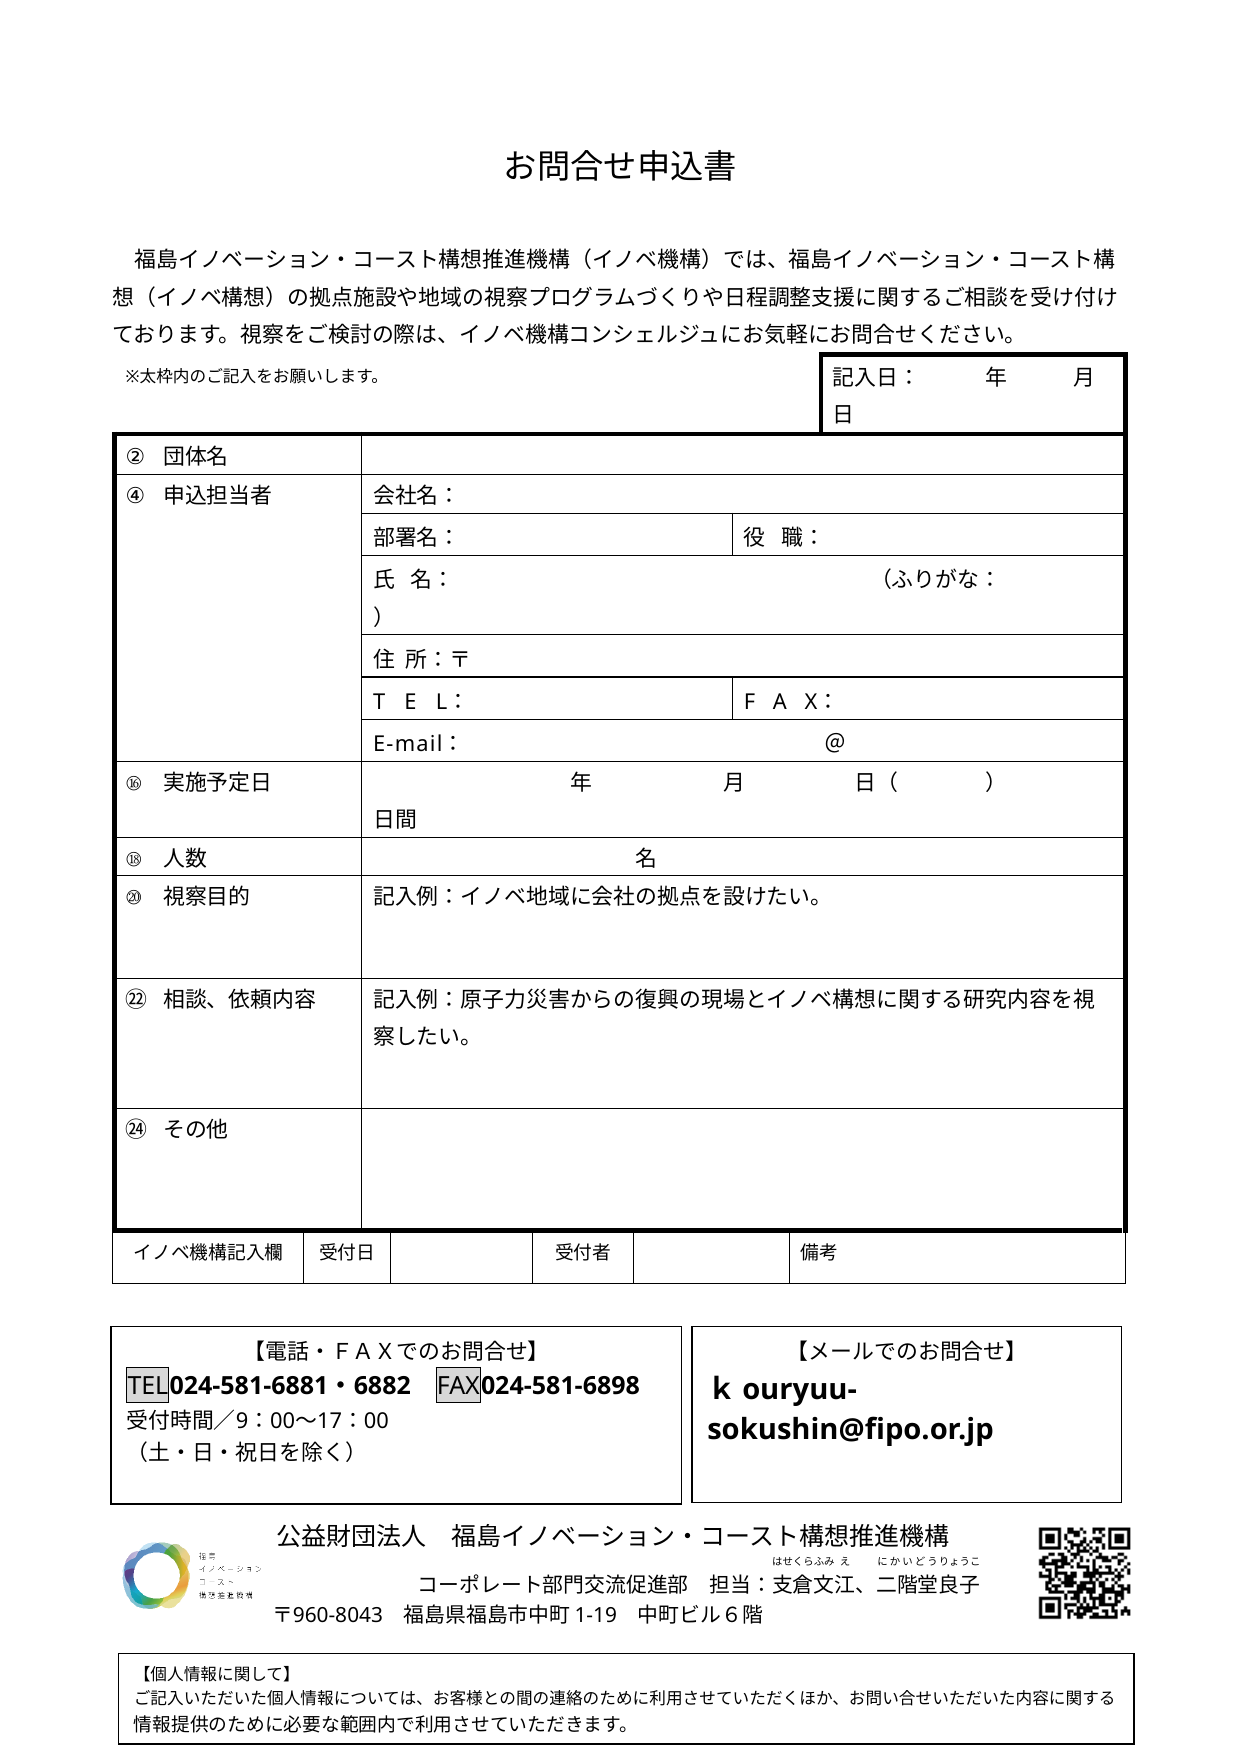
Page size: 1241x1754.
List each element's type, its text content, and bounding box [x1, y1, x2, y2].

table_cell 会社名： [362, 475, 1123, 512]
table_cell 名 [362, 838, 1123, 875]
table_cell 氏名： （ふりがな： ） [362, 556, 1123, 634]
table_header 記入日： 年 月 日 [823, 357, 1123, 432]
table_cell 役職： [733, 514, 1123, 554]
table_cell 視察目的 [117, 876, 361, 978]
table_cell 申込担当者 [117, 475, 361, 761]
table_cell イノベ機構記入欄 [113, 1233, 303, 1283]
table_cell [362, 436, 1123, 474]
table_header ※太枠内のご記入をお願いします。 [114, 352, 819, 432]
table_cell その他 [117, 1109, 361, 1228]
table_cell 記入例：原子力災害からの復興の現場とイノベ構想に関する研究内容を視察したい。 [362, 979, 1123, 1108]
table_cell 備考 [790, 1228, 1125, 1283]
table_cell 受付者 [533, 1233, 633, 1283]
table_cell [362, 1109, 1123, 1228]
table_cell 年 月 日（ ） 日間 [362, 762, 1123, 837]
table_cell TEL： [362, 678, 732, 719]
picture [110, 1530, 261, 1622]
table_cell 相談、依頼内容 [117, 979, 361, 1108]
table_cell 記入例：イノベ地域に会社の拠点を設けたい。 [362, 876, 1123, 978]
table_cell E-mail： ＠ [362, 720, 1123, 761]
table_cell FAX： [733, 678, 1123, 719]
table_cell 部署名： [362, 514, 732, 554]
table_cell 人数 [117, 838, 361, 875]
text お問合せ申込書 [112, 127, 1128, 202]
table_cell 団体名 [117, 436, 361, 474]
table_cell 受付日 [304, 1233, 390, 1283]
table_cell [391, 1233, 532, 1283]
table_cell 実施予定日 [117, 762, 361, 837]
picture [1033, 1520, 1140, 1627]
text 福島イノベーション・コースト構想推進機構（イノベ機構）では、福島イノベーション・コースト構想（イノベ構想）の拠点施設や地域の視察プログラムづくりや日程調整支援に関するご相談を受け付けております。視察をご検討の際は、イノベ機構コンシェルジュにお気軽にお問合せください。 [112, 239, 1128, 352]
table_cell 住所：〒 [362, 635, 1123, 676]
table_cell [634, 1233, 789, 1283]
